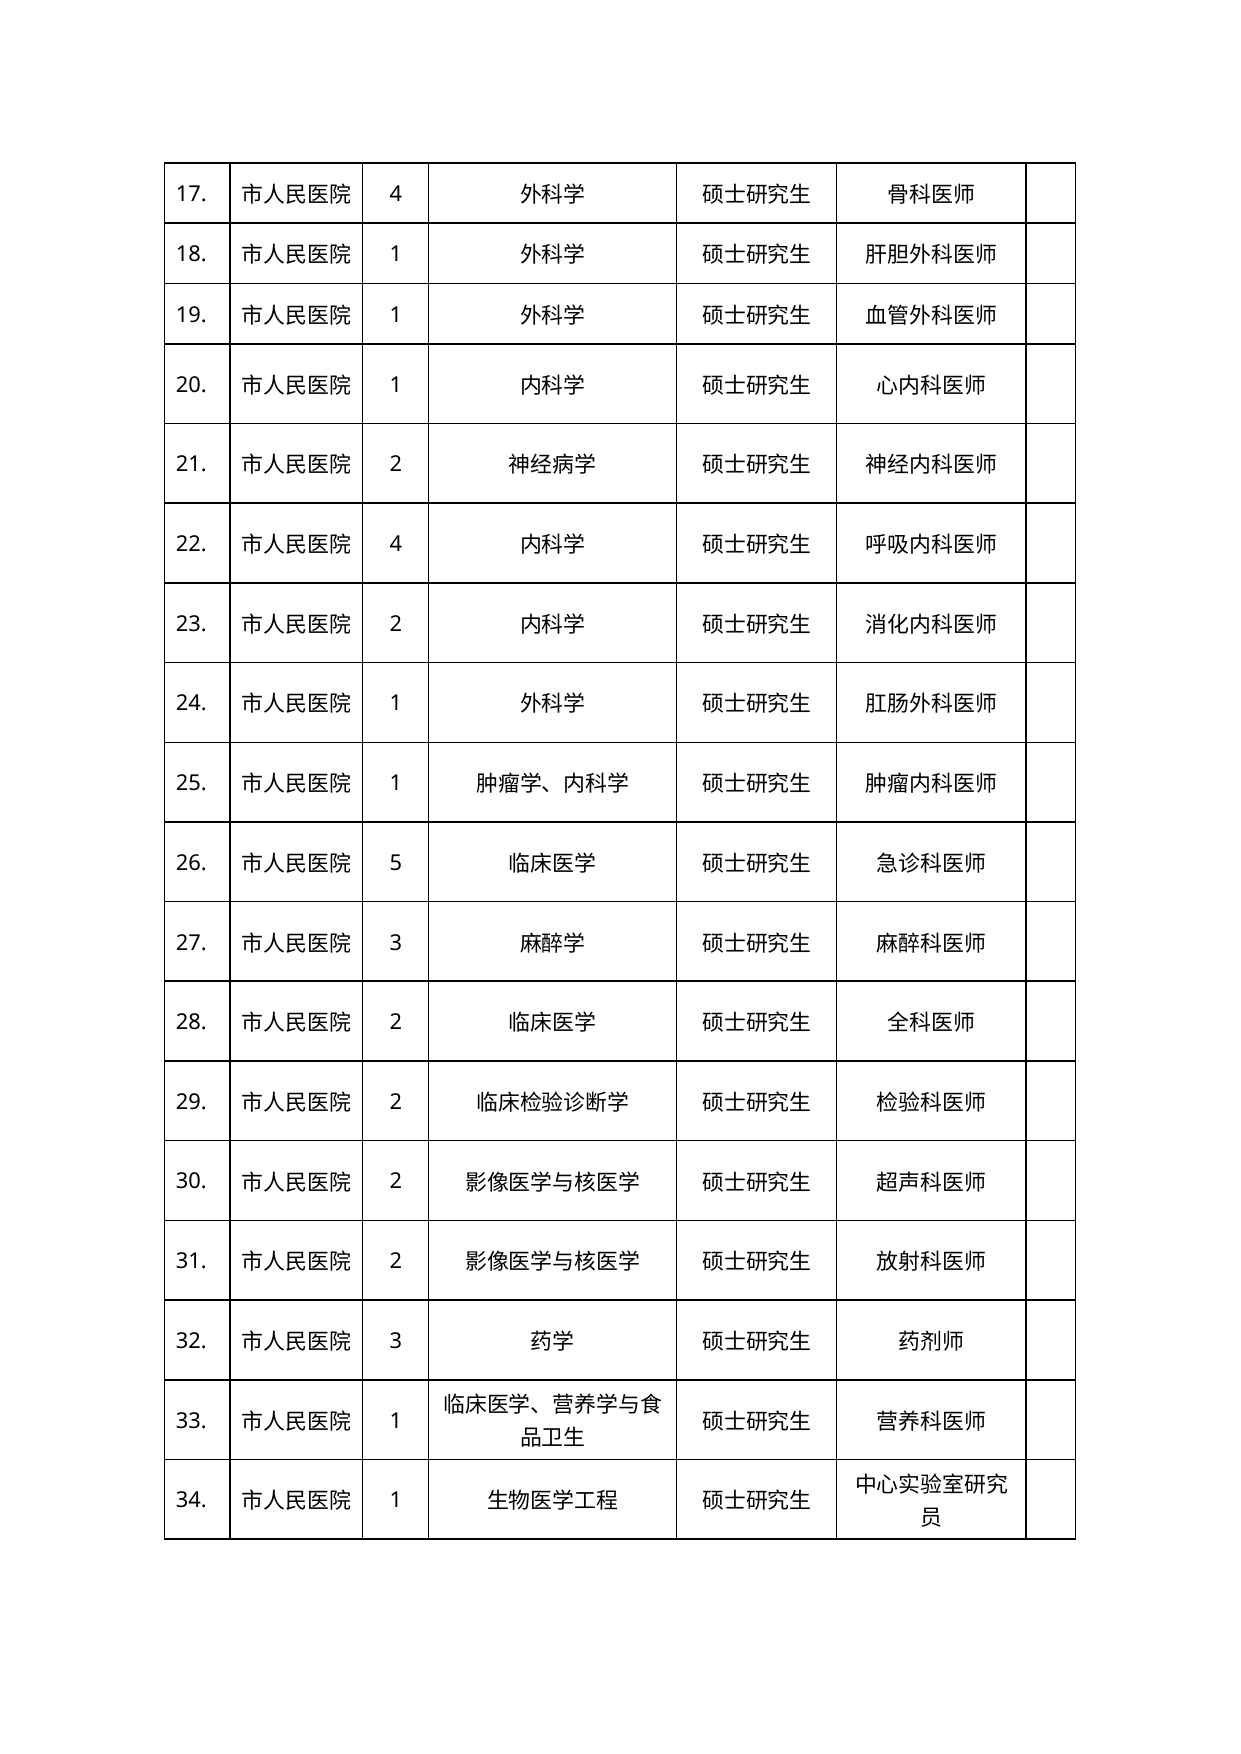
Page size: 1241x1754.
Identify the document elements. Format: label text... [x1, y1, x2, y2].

table_cell 生物医学工程 [429, 1460, 676, 1538]
table_cell 硕士研究生 [677, 504, 836, 582]
table_cell 市人民医院 [231, 1460, 362, 1538]
table_cell 放射科医师 [837, 1221, 1025, 1299]
table_cell 3 [363, 902, 428, 980]
table_cell 临床医学 [429, 823, 676, 901]
table_cell 外科学 [429, 164, 676, 222]
table_cell 市人民医院 [231, 743, 362, 821]
table_cell 肝胆外科医师 [837, 224, 1025, 283]
table_cell [165, 663, 229, 741]
table_cell 市人民医院 [231, 1221, 362, 1299]
table_cell [165, 1221, 229, 1299]
table_cell 市人民医院 [231, 1141, 362, 1219]
table_cell [165, 424, 229, 502]
table_cell 药剂师 [837, 1301, 1025, 1379]
table_cell 内科学 [429, 504, 676, 582]
table_cell 1 [363, 1460, 428, 1538]
table_cell 2 [363, 1141, 428, 1219]
table_cell [1027, 424, 1075, 502]
table_cell 影像医学与核医学 [429, 1141, 676, 1219]
table_cell 心内科医师 [837, 345, 1025, 423]
table_cell 神经内科医师 [837, 424, 1025, 502]
table_cell [1027, 584, 1075, 662]
table_cell 市人民医院 [231, 663, 362, 741]
table_cell [1027, 345, 1075, 423]
table_cell 内科学 [429, 584, 676, 662]
table_cell 2 [363, 982, 428, 1060]
table_cell [165, 1460, 229, 1538]
table_cell [1027, 164, 1075, 222]
table_cell 4 [363, 504, 428, 582]
table_cell 麻醉学 [429, 902, 676, 980]
table_cell [1027, 284, 1075, 343]
table_cell 硕士研究生 [677, 1221, 836, 1299]
table_cell 硕士研究生 [677, 345, 836, 423]
table_cell 临床医学、营养学与食品卫生 [429, 1381, 676, 1458]
table_cell 急诊科医师 [837, 823, 1025, 901]
table_cell 硕士研究生 [677, 1062, 836, 1140]
table_cell 1 [363, 743, 428, 821]
table_cell 硕士研究生 [677, 164, 836, 222]
table_cell [1027, 1381, 1075, 1458]
table_cell 外科学 [429, 284, 676, 343]
table_cell 神经病学 [429, 424, 676, 502]
table_cell 市人民医院 [231, 902, 362, 980]
table_cell [165, 902, 229, 980]
table_cell [165, 345, 229, 423]
table_cell [165, 1062, 229, 1140]
table_cell 硕士研究生 [677, 1381, 836, 1458]
table_cell [165, 284, 229, 343]
table_cell 2 [363, 424, 428, 502]
table_cell [1027, 823, 1075, 901]
table_cell 市人民医院 [231, 345, 362, 423]
table_cell [165, 224, 229, 283]
table_cell 市人民医院 [231, 224, 362, 283]
table_cell [1027, 1221, 1075, 1299]
table_cell 硕士研究生 [677, 823, 836, 901]
table_cell 超声科医师 [837, 1141, 1025, 1219]
table_cell [1027, 1301, 1075, 1379]
table_cell 硕士研究生 [677, 982, 836, 1060]
table_cell 硕士研究生 [677, 424, 836, 502]
table_cell 内科学 [429, 345, 676, 423]
table_cell 硕士研究生 [677, 584, 836, 662]
table_cell 市人民医院 [231, 823, 362, 901]
table_cell 硕士研究生 [677, 1460, 836, 1538]
table_cell 血管外科医师 [837, 284, 1025, 343]
table_cell 硕士研究生 [677, 224, 836, 283]
table_cell 5 [363, 823, 428, 901]
table_cell 市人民医院 [231, 424, 362, 502]
table_cell 肛肠外科医师 [837, 663, 1025, 741]
table_cell [165, 504, 229, 582]
table_cell 市人民医院 [231, 1301, 362, 1379]
table_cell 外科学 [429, 224, 676, 283]
table_cell [1027, 982, 1075, 1060]
table_cell [165, 823, 229, 901]
table_cell [165, 584, 229, 662]
table_cell 硕士研究生 [677, 663, 836, 741]
table_cell 2 [363, 1221, 428, 1299]
table_cell 1 [363, 224, 428, 283]
table_cell [1027, 224, 1075, 283]
table_cell 消化内科医师 [837, 584, 1025, 662]
table_cell 硕士研究生 [677, 902, 836, 980]
table_cell 1 [363, 284, 428, 343]
table_cell 外科学 [429, 663, 676, 741]
table_cell [1027, 663, 1075, 741]
table_cell 市人民医院 [231, 1381, 362, 1458]
table_cell 3 [363, 1301, 428, 1379]
table_cell 麻醉科医师 [837, 902, 1025, 980]
table_cell 药学 [429, 1301, 676, 1379]
table_cell [165, 743, 229, 821]
table_cell [165, 1141, 229, 1219]
table_cell [165, 1301, 229, 1379]
table_cell [1027, 1460, 1075, 1538]
table_cell 1 [363, 663, 428, 741]
table_cell 呼吸内科医师 [837, 504, 1025, 582]
table_cell 营养科医师 [837, 1381, 1025, 1458]
table_cell 1 [363, 345, 428, 423]
table_cell 2 [363, 1062, 428, 1140]
table_cell [1027, 504, 1075, 582]
table_cell 肿瘤内科医师 [837, 743, 1025, 821]
table_cell 全科医师 [837, 982, 1025, 1060]
table_cell 市人民医院 [231, 982, 362, 1060]
table_cell 临床检验诊断学 [429, 1062, 676, 1140]
table_cell [1027, 902, 1075, 980]
table_cell 影像医学与核医学 [429, 1221, 676, 1299]
table_cell 市人民医院 [231, 584, 362, 662]
table_cell 4 [363, 164, 428, 222]
table_cell 市人民医院 [231, 504, 362, 582]
table_cell 硕士研究生 [677, 1141, 836, 1219]
table_cell [165, 982, 229, 1060]
table_cell [1027, 743, 1075, 821]
table_cell [165, 164, 229, 222]
table_cell 市人民医院 [231, 284, 362, 343]
table_cell 硕士研究生 [677, 743, 836, 821]
table_cell 骨科医师 [837, 164, 1025, 222]
table_cell 2 [363, 584, 428, 662]
table_cell 中心实验室研究员 [837, 1460, 1025, 1538]
table_cell 检验科医师 [837, 1062, 1025, 1140]
table_cell [1027, 1141, 1075, 1219]
table_cell 临床医学 [429, 982, 676, 1060]
table_cell 肿瘤学、内科学 [429, 743, 676, 821]
table_cell 市人民医院 [231, 164, 362, 222]
table_cell [165, 1381, 229, 1458]
table_cell 市人民医院 [231, 1062, 362, 1140]
table_cell 硕士研究生 [677, 284, 836, 343]
table_cell 1 [363, 1381, 428, 1458]
table_cell [1027, 1062, 1075, 1140]
table_cell 硕士研究生 [677, 1301, 836, 1379]
